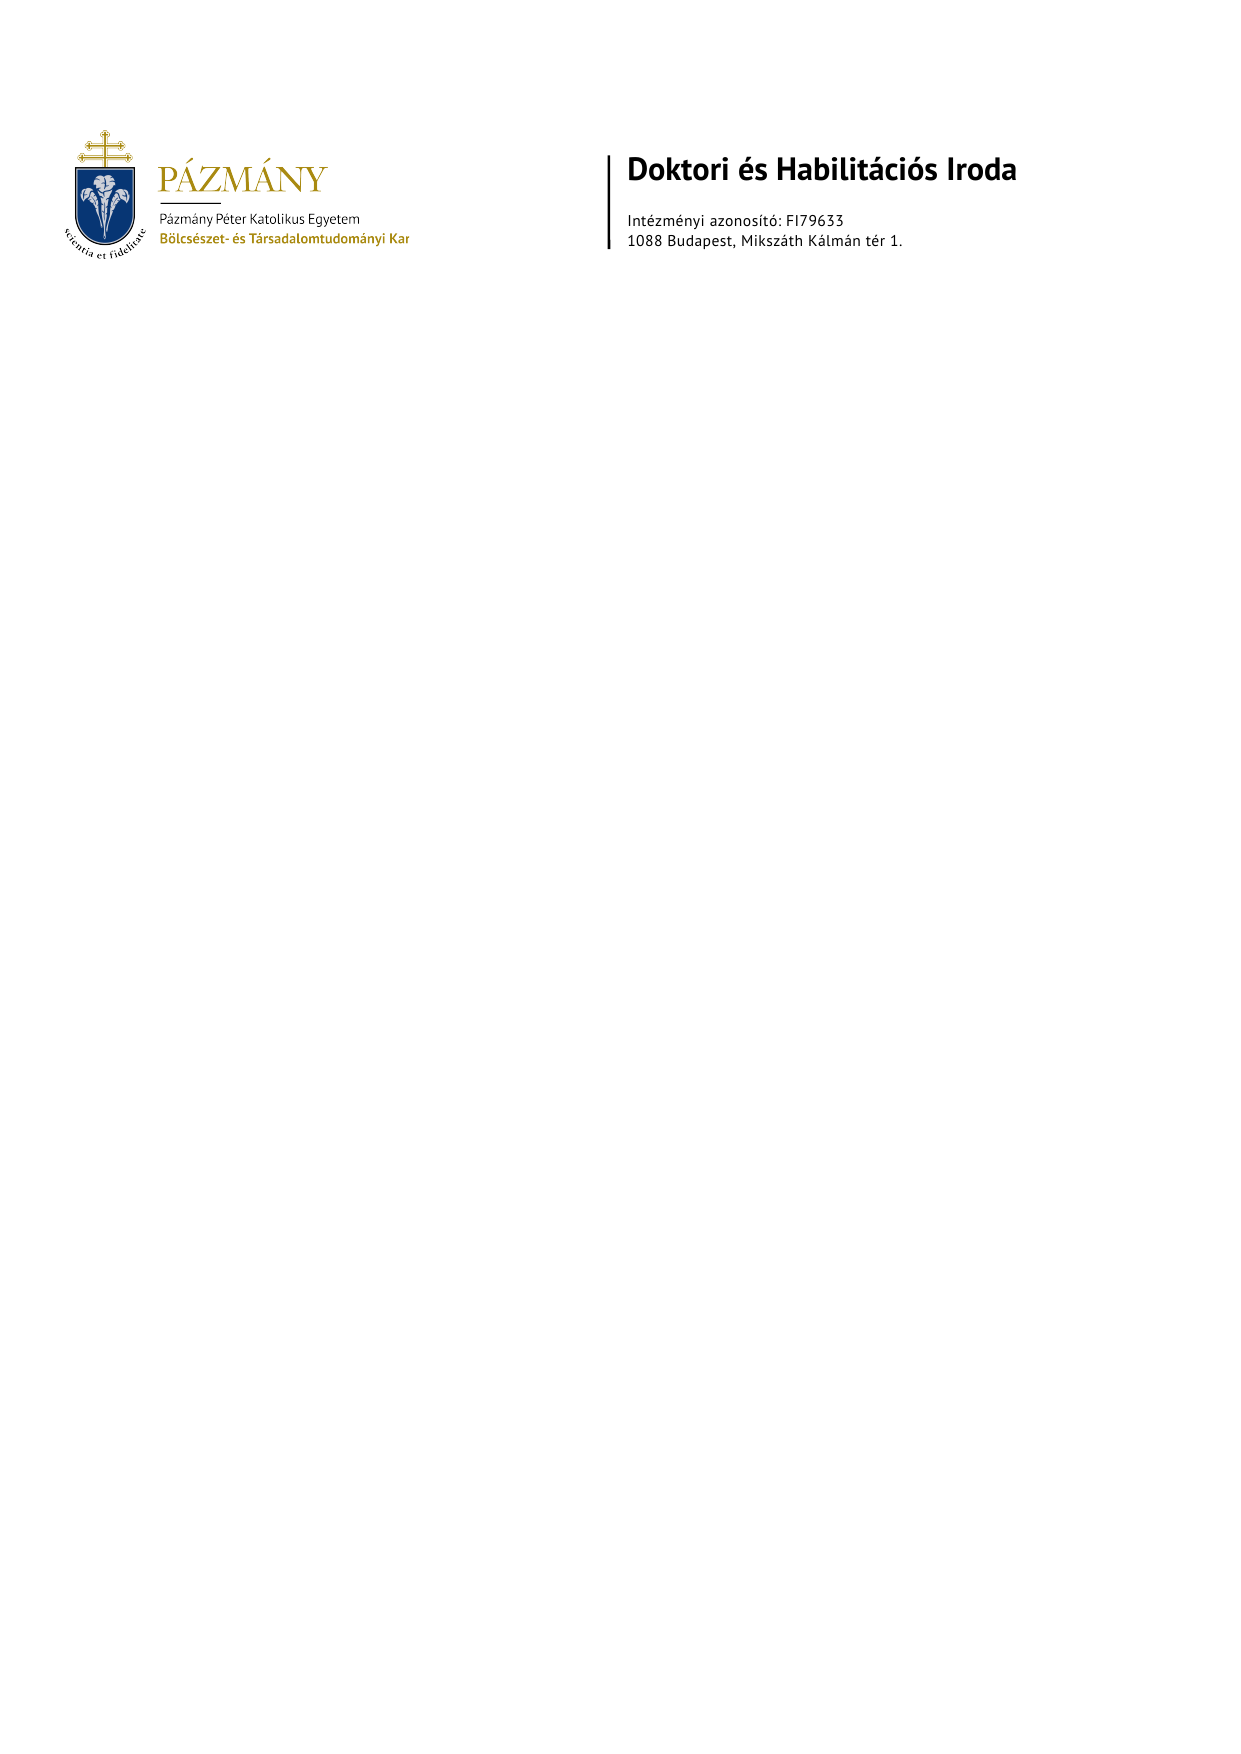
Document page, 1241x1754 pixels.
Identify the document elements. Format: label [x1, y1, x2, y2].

picture [64, 130, 410, 259]
